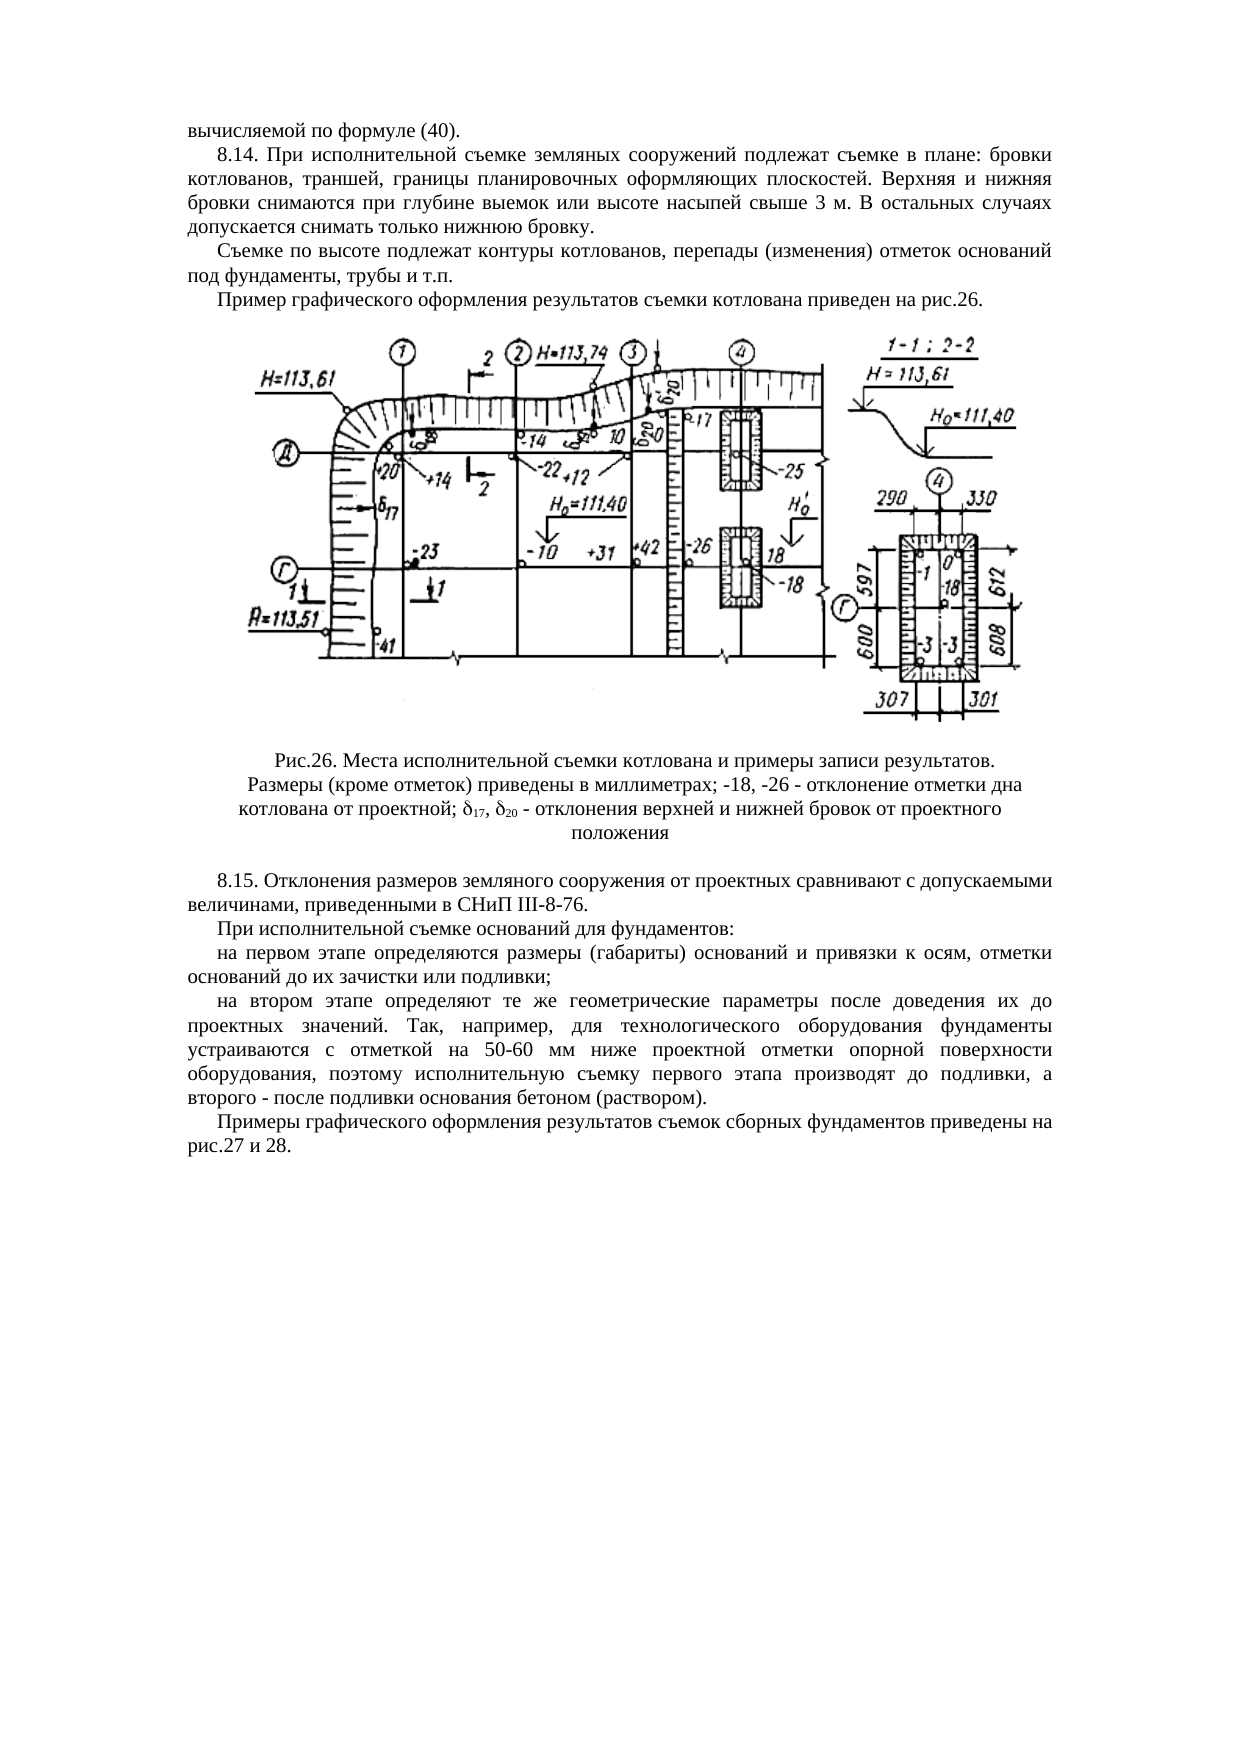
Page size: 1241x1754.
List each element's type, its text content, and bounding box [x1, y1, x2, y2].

text При исполнительной съемке оснований для фундаментов: [187, 916, 1053, 940]
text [187, 118, 1053, 142]
text Рис.26. Места исполнительной съемки котлована и примеры записи результатов. [187, 748, 1053, 772]
text Пример графического оформления результатов съемки котлована приведен на рис.26. [187, 287, 1053, 311]
text Съемке по высоте подлежат контуры котлованов, перепады (изменения) отметок оснований под фундаменты, трубы и т.п. [187, 238, 1053, 287]
picture [244, 334, 1026, 724]
text 8.15. Отклонения размеров земляного сооружения от проектных сравнивают с допускаемыми величинами, приведенными в СНиП III-8-76. [187, 868, 1053, 916]
text на первом этапе определяются размеры (габариты) оснований и привязки к осям, отметки оснований до их зачистки или подливки; [187, 940, 1053, 988]
text Примеры графического оформления результатов съемок сборных фундаментов приведены на рис.27 и 28. [187, 1109, 1053, 1157]
text 8.14. При исполнительной съемке земляных сооружений подлежат съемке в плане: бровки котлованов, траншей, границы планировочных оформляющих плоскостей. Верхняя и нижняя бровки снимаются при глубине выемок или высоте насыпей свыше 3 м. В остальных случаях допускается снимать только нижнюю бровку. [187, 142, 1053, 238]
text на втором этапе определяют те же геометрические параметры после доведения их до проектных значений. Так, например, для технологического оборудования фундаменты устраиваются с отметкой на 50-60 мм ниже проектной отметки опорной поверхности оборудования, поэтому исполнительную съемку первого этапа производят до подливки, а второго - после подливки основания бетоном (раствором). [187, 988, 1053, 1109]
text Размеры (кроме отметок) приведены в миллиметрах; -18, -26 - отклонение отметки дна котлована от проектной; 17, 20 - отклонения верхней и нижней бровок от проектного положения [187, 772, 1053, 844]
